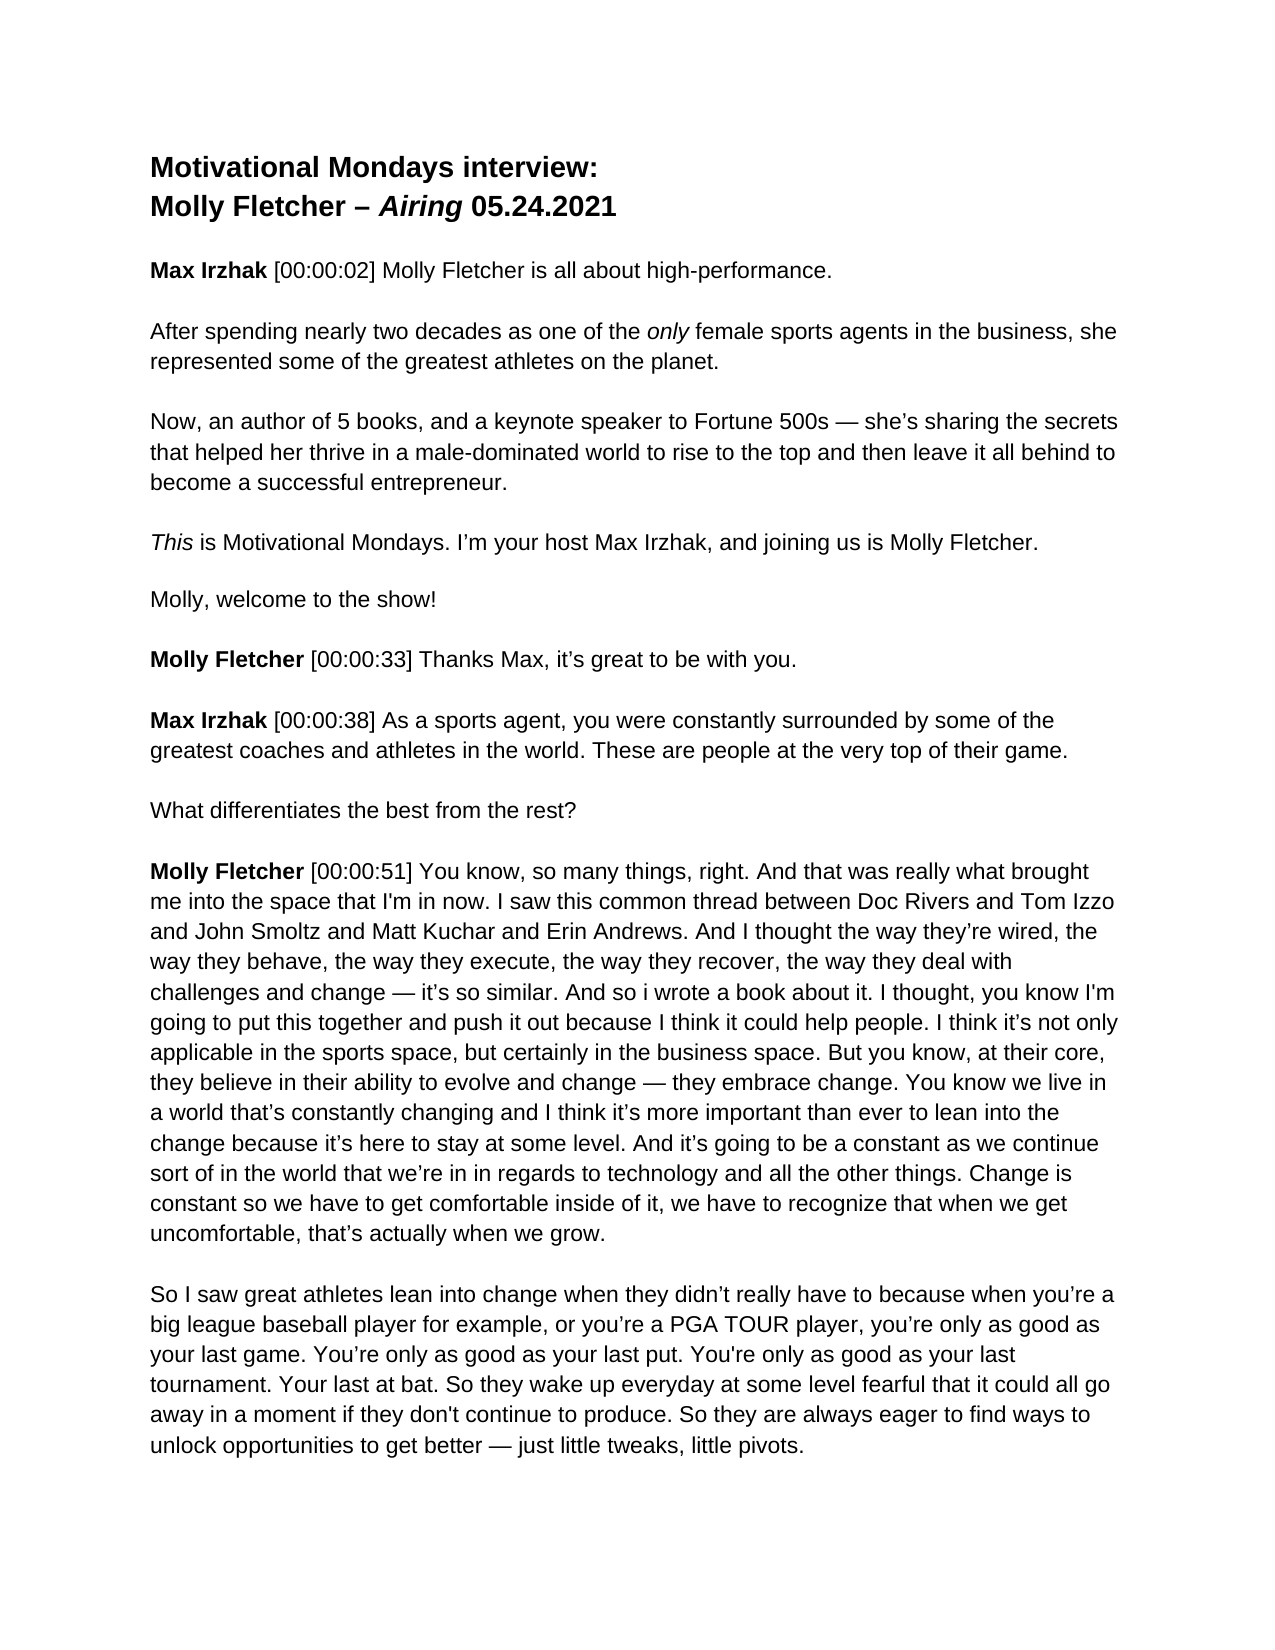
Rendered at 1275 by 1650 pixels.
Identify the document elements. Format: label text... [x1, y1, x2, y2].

text Molly Fletcher [00:00:33] Thanks Max, it’s great to be with you. [150, 646, 1125, 672]
text Now, an author of 5 books, and a keynote speaker to Fortune 500s — she’s sharing the secrets that helped her thrive in a male-dominated world to rise to the top and then leave it all behind to become a successful entrepreneur. [150, 408, 1125, 495]
text Max Irzhak [00:00:38] As a sports agent, you were constantly surrounded by some of the greatest coaches and athletes in the world. These are people at the very top of their game. [150, 707, 1125, 763]
text What differentiates the best from the rest? [150, 797, 1125, 823]
text After spending nearly two decades as one of the only female sports agents in the business, she represented some of the greatest athletes on the planet. [150, 318, 1125, 374]
text This is Motivational Mondays. I’m your host Max Irzhak, and joining us is Molly Fletcher. [150, 529, 1125, 556]
text Molly Fletcher – Airing 05.24.2021 [150, 188, 1125, 222]
text Motivational Mondays interview: [150, 150, 1125, 183]
text Molly, welcome to the show! [150, 586, 1125, 612]
text Max Irzhak [00:00:02] Molly Fletcher is all about high-performance. [150, 257, 1125, 284]
text So I saw great athletes lean into change when they didn’t really have to because when you’re a big league baseball player for example, or you’re a PGA TOUR player, you’re only as good as your last game. You’re only as good as your last put. You're only as good as your last tournament. Your last at bat. So they wake up everyday at some level fearful that it could all go away in a moment if they don't continue to produce. So they are always eager to find ways to unlock opportunities to get better — just little tweaks, little pivots. [150, 1281, 1125, 1458]
text Molly Fletcher [00:00:51] You know, so many things, right. And that was really what brought me into the space that I'm in now. I saw this common thread between Doc Rivers and Tom Izzo and John Smoltz and Matt Kuchar and Erin Andrews. And I thought the way they’re wired, the way they behave, the way they execute, the way they recover, the way they deal with challenges and change — it’s so similar. And so i wrote a book about it. I thought, you know I'm going to put this together and push it out because I think it could help people. I think it’s not only applicable in the sports space, but certainly in the business space. But you know, at their core, they believe in their ability to evolve and change — they embrace change. You know we live in a world that’s constantly changing and I think it’s more important than ever to lean into the change because it’s here to stay at some level. And it’s going to be a constant as we continue sort of in the world that we’re in in regards to technology and all the other things. Change is constant so we have to get comfortable inside of it, we have to recognize that when we get uncomfortable, that’s actually when we grow. [150, 858, 1125, 1246]
